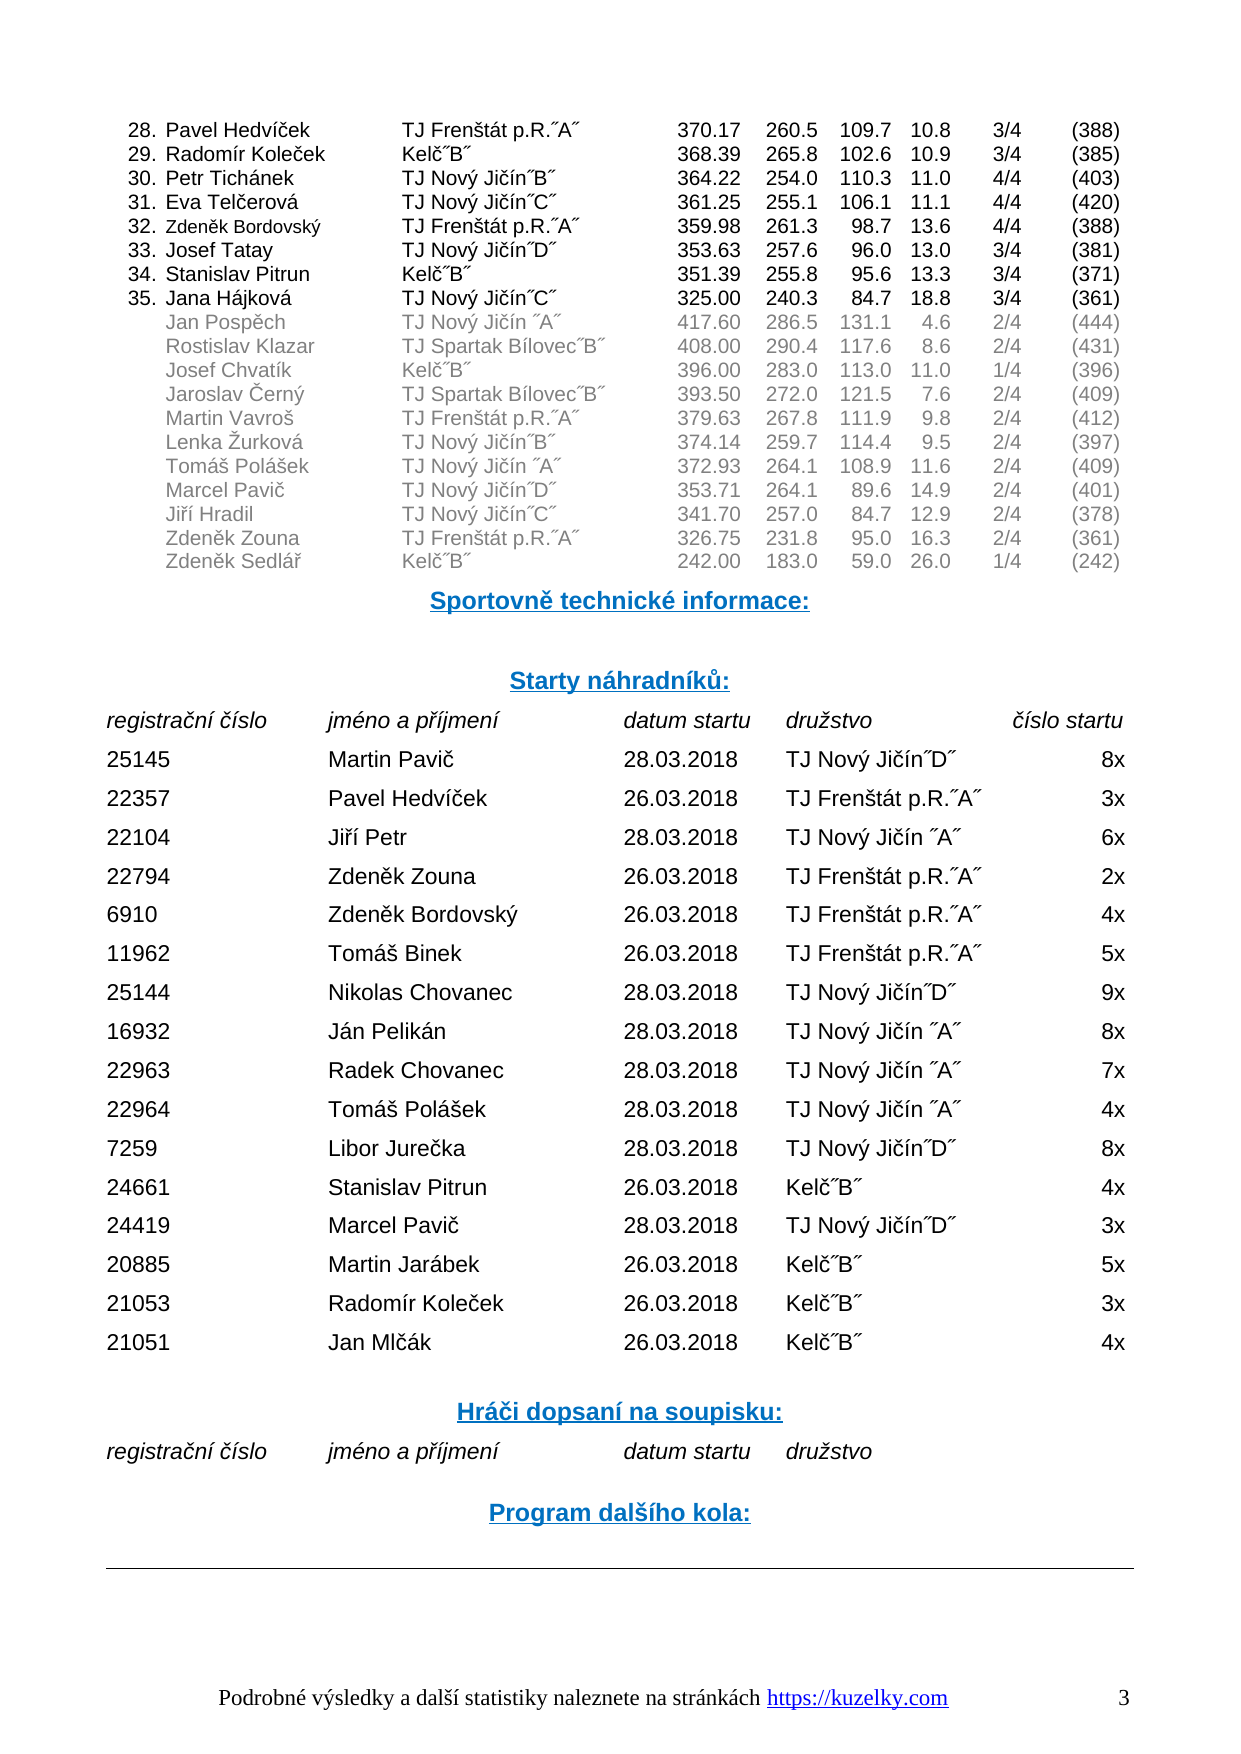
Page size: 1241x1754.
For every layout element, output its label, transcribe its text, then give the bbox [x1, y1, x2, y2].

text 34. Stanislav Pitrun Kelč˝B˝ 351.39 255.8 95.6 13.3 3/4 (371) [106, 262, 1134, 286]
text 31. Eva Telčerová TJ Nový Jičín˝C˝ 361.25 255.1 106.1 11.1 4/4 (420) [106, 190, 1134, 214]
text Jiří Hradil TJ Nový Jičín˝C˝ 341.70 257.0 84.7 12.9 2/4 (378) [106, 501, 1134, 525]
text Lenka Žurková TJ Nový Jičín˝B˝ 374.14 259.7 114.4 9.5 2/4 (397) [106, 429, 1134, 453]
text 32. Zdeněk Bordovský TJ Frenštát p.R.˝A˝ 359.98 261.3 98.7 13.6 4/4 (388) [106, 214, 1134, 238]
text 24661 Stanislav Pitrun 26.03.2018 Kelč˝B˝ 4x [106, 1173, 1134, 1200]
text Marcel Pavič TJ Nový Jičín˝D˝ 353.71 264.1 89.6 14.9 2/4 (401) [106, 477, 1134, 501]
text 22104 Jiří Petr 28.03.2018 TJ Nový Jičín ˝A˝ 6x [106, 824, 1134, 850]
text 22963 Radek Chovanec 28.03.2018 TJ Nový Jičín ˝A˝ 7x [106, 1057, 1134, 1083]
text 25144 Nikolas Chovanec 28.03.2018 TJ Nový Jičín˝D˝ 9x [106, 979, 1134, 1006]
text 29. Radomír Koleček Kelč˝B˝ 368.39 265.8 102.6 10.9 3/4 (385) [106, 142, 1134, 166]
text 21051 Jan Mlčák 26.03.2018 Kelč˝B˝ 4x [106, 1329, 1134, 1355]
text Zdeněk Zouna TJ Frenštát p.R.˝A˝ 326.75 231.8 95.0 16.3 2/4 (361) [106, 525, 1134, 549]
text Jan Pospěch TJ Nový Jičín ˝A˝ 417.60 286.5 131.1 4.6 2/4 (444) [106, 310, 1134, 334]
text 7259 Libor Jurečka 28.03.2018 TJ Nový Jičín˝D˝ 8x [106, 1134, 1134, 1161]
text Program dalšího kola: [94, 1498, 1145, 1527]
text Zdeněk Sedlář Kelč˝B˝ 242.00 183.0 59.0 26.0 1/4 (242) [106, 549, 1134, 573]
text 16932 Ján Pelikán 28.03.2018 TJ Nový Jičín ˝A˝ 8x [106, 1018, 1134, 1044]
text Sportovně technické informace: [94, 586, 1145, 614]
text 20885 Martin Jarábek 26.03.2018 Kelč˝B˝ 5x [106, 1251, 1134, 1277]
text 35. Jana Hájková TJ Nový Jičín˝C˝ 325.00 240.3 84.7 18.8 3/4 (361) [106, 286, 1134, 310]
text Josef Chvatík Kelč˝B˝ 396.00 283.0 113.0 11.0 1/4 (396) [106, 358, 1134, 382]
text Jaroslav Černý TJ Spartak Bílovec˝B˝ 393.50 272.0 121.5 7.6 2/4 (409) [106, 382, 1134, 406]
text 22964 Tomáš Polášek 28.03.2018 TJ Nový Jičín ˝A˝ 4x [106, 1096, 1134, 1122]
text 24419 Marcel Pavič 28.03.2018 TJ Nový Jičín˝D˝ 3x [106, 1212, 1134, 1239]
text 22794 Zdeněk Zouna 26.03.2018 TJ Frenštát p.R.˝A˝ 2x [106, 863, 1134, 889]
text 6910 Zdeněk Bordovský 26.03.2018 TJ Frenštát p.R.˝A˝ 4x [106, 901, 1134, 928]
text Tomáš Polášek TJ Nový Jičín ˝A˝ 372.93 264.1 108.9 11.6 2/4 (409) [106, 453, 1134, 477]
text 21053 Radomír Koleček 26.03.2018 Kelč˝B˝ 3x [106, 1290, 1134, 1316]
text 28. Pavel Hedvíček TJ Frenštát p.R.˝A˝ 370.17 260.5 109.7 10.8 3/4 (388) [106, 118, 1134, 142]
text Hráči dopsaní na soupisku: [94, 1368, 1145, 1425]
text registrační číslo jméno a příjmení datum startu družstvo číslo startu [106, 707, 1134, 733]
text 22357 Pavel Hedvíček 26.03.2018 TJ Frenštát p.R.˝A˝ 3x [106, 785, 1134, 811]
text 11962 Tomáš Binek 26.03.2018 TJ Frenštát p.R.˝A˝ 5x [106, 940, 1134, 967]
text Rostislav Klazar TJ Spartak Bílovec˝B˝ 408.00 290.4 117.6 8.6 2/4 (431) [106, 334, 1134, 358]
text registrační číslo jméno a příjmení datum startu družstvo [106, 1438, 1134, 1464]
text Starty náhradníků: [94, 666, 1145, 695]
text 30. Petr Tichánek TJ Nový Jičín˝B˝ 364.22 254.0 110.3 11.0 4/4 (403) [106, 166, 1134, 190]
text Martin Vavroš TJ Frenštát p.R.˝A˝ 379.63 267.8 111.9 9.8 2/4 (412) [106, 406, 1134, 429]
text 25145 Martin Pavič 28.03.2018 TJ Nový Jičín˝D˝ 8x [106, 746, 1134, 772]
text 33. Josef Tatay TJ Nový Jičín˝D˝ 353.63 257.6 96.0 13.0 3/4 (381) [106, 238, 1134, 262]
